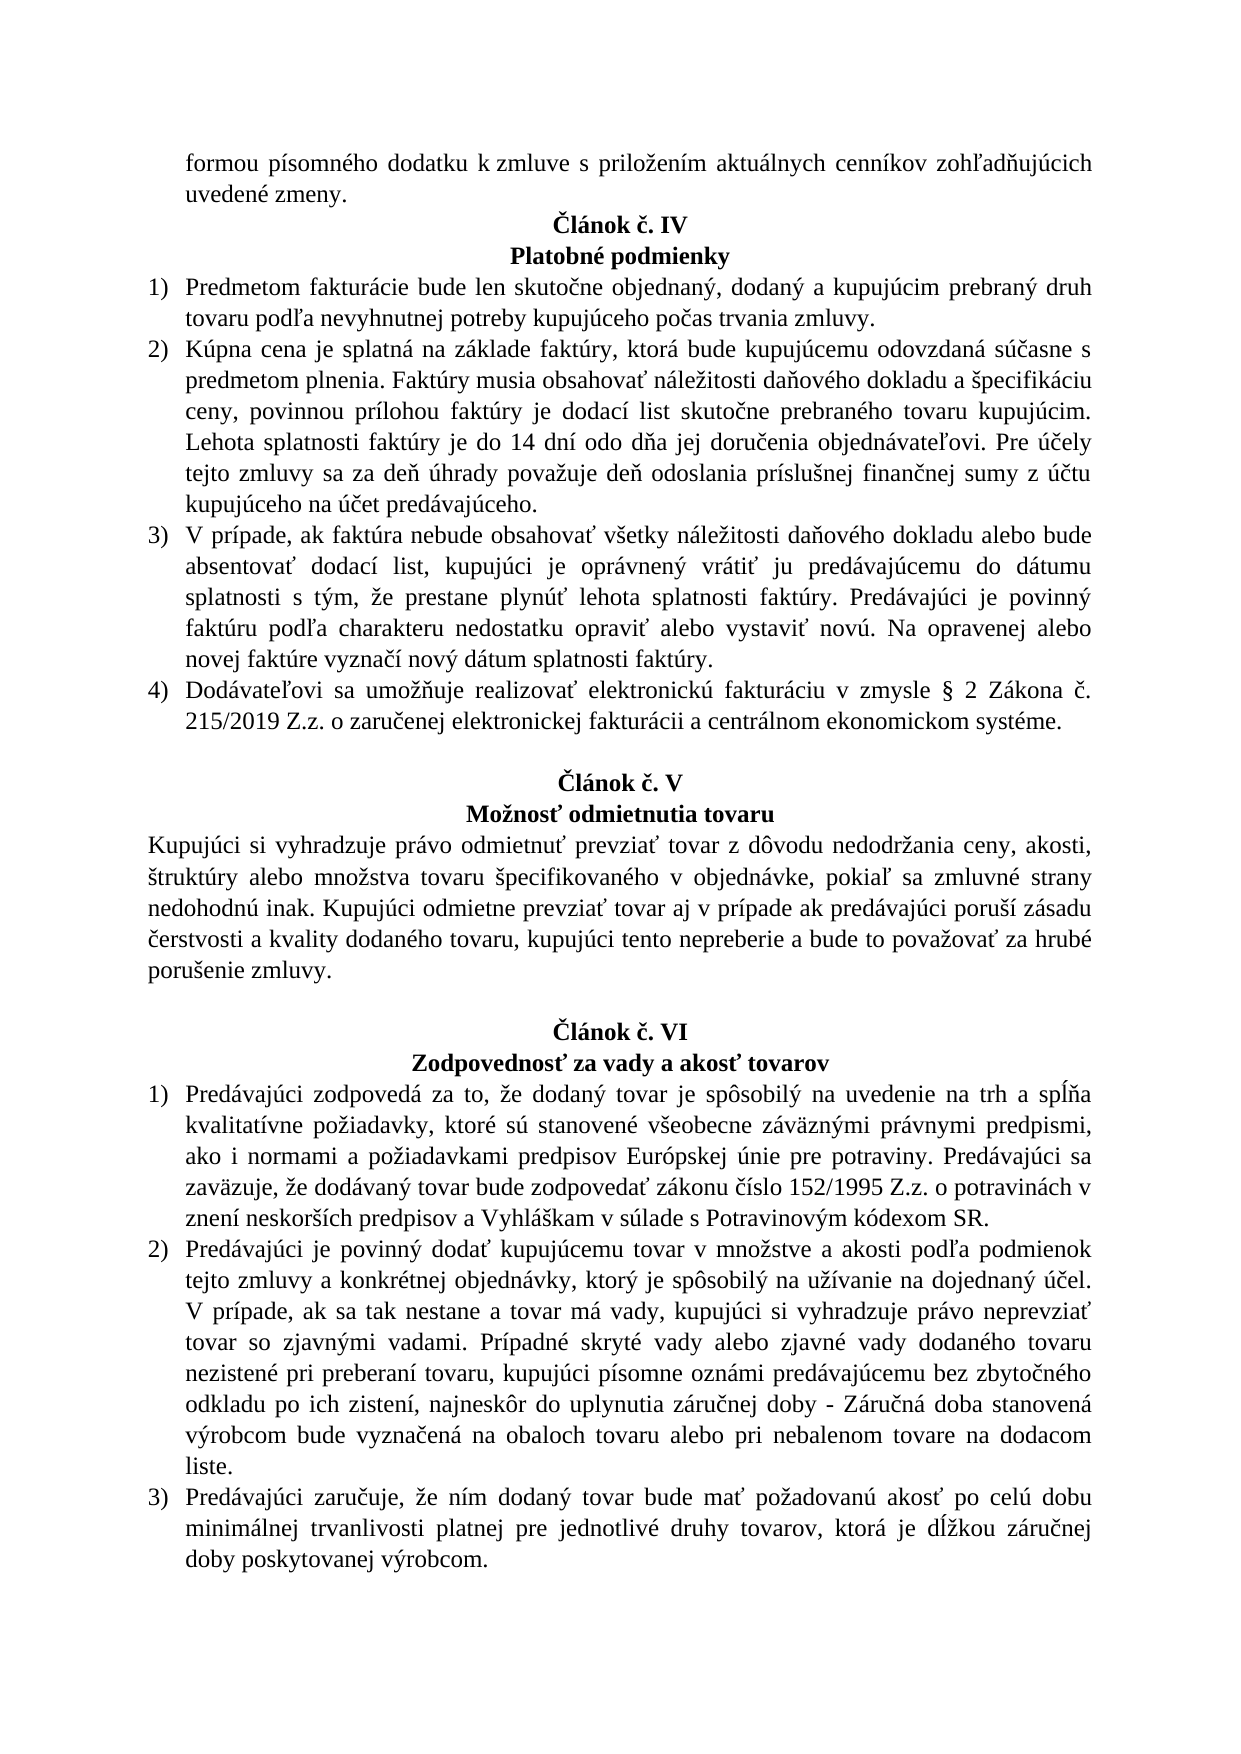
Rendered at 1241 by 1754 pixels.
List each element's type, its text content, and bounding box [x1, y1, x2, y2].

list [148, 148, 1093, 207]
text Možnosť odmietnutia tovaru [148, 799, 1093, 828]
text Kupujúci si vyhradzuje právo odmietnuť prevziať tovar z dôvodu nedodržania ceny, akosti, štruktúry alebo množstva tovaru špecifikovaného v objednávke, pokiaľ sa zmluvné strany nedohodnú inak. Kupujúci odmietne prevziať tovar aj v prípade ak predávajúci poruší zásadu čerstvosti a kvality dodaného tovaru, kupujúci tento nepreberie a bude to považovať za hrubé porušenie zmluvy. [148, 831, 1093, 983]
text Článok č. VI [148, 1017, 1093, 1046]
list Predávajúci zodpovedá za to, že dodaný tovar je spôsobilý na uvedenie na trh a spĺňa kvalitatívne požiadavky, ktoré sú stanovené všeobecne záväznými právnymi predpismi, ako i normami a požiadavkami predpisov Európskej únie pre potraviny. Predávajúci sa zaväzuje, že dodávaný tovar bude zodpovedať zákonu číslo 152/1995 Z.z. o potravinách v znení neskorších predpisov a Vyhláškam v súlade s Potravinovým kódexom SR. [148, 1079, 1093, 1232]
list Predávajúci je povinný dodať kupujúcemu tovar v množstve a akosti podľa podmienok tejto zmluvy a konkrétnej objednávky, ktorý je spôsobilý na užívanie na dojednaný účel. V prípade, ak sa tak nestane a tovar má vady, kupujúci si vyhradzuje právo neprevziať tovar so zjavnými vadami. Prípadné skryté vady alebo zjavné vady dodaného tovaru nezistené pri preberaní tovaru, kupujúci písomne oznámi predávajúcemu bez zbytočného odkladu po ich zistení, najneskôr do uplynutia záručnej doby - Záručná doba stanovená výrobcom bude vyznačená na obaloch tovaru alebo pri nebalenom tovare na dodacom liste. [148, 1234, 1093, 1480]
list Predmetom fakturácie bude len skutočne objednaný, dodaný a kupujúcim prebraný druh tovaru podľa nevyhnutnej potreby kupujúceho počas trvania zmluvy. [148, 272, 1093, 332]
list Predávajúci zaručuje, že ním dodaný tovar bude mať požadovanú akosť po celú dobu minimálnej trvanlivosti platnej pre jednotlivé druhy tovarov, ktorá je dĺžkou záručnej doby poskytovanej výrobcom. [148, 1482, 1093, 1573]
text Platobné podmienky [148, 241, 1093, 269]
text Zodpovednosť za vady a akosť tovarov [148, 1048, 1093, 1077]
list V prípade, ak faktúra nebude obsahovať všetky náležitosti daňového dokladu alebo bude absentovať dodací list, kupujúci je oprávnený vrátiť ju predávajúcemu do dátumu splatnosti s tým, že prestane plynúť lehota splatnosti faktúry. Predávajúci je povinný faktúru podľa charakteru nedostatku opraviť alebo vystaviť novú. Na opravenej alebo novej faktúre vyznačí nový dátum splatnosti faktúry. [148, 520, 1093, 673]
list Kúpna cena je splatná na základe faktúry, ktorá bude kupujúcemu odovzdaná súčasne s predmetom plnenia. Faktúry musia obsahovať náležitosti daňového dokladu a špecifikáciu ceny, povinnou prílohou faktúry je dodací list skutočne prebraného tovaru kupujúcim. Lehota splatnosti faktúry je do 14 dní odo dňa jej doručenia objednávateľovi. Pre účely tejto zmluvy sa za deň úhrady považuje deň odoslania príslušnej finančnej sumy z účtu kupujúceho na účet predávajúceho. [148, 334, 1093, 518]
text Článok č. IV [148, 210, 1093, 238]
text Článok č. V [148, 768, 1093, 797]
list Dodávateľovi sa umožňuje realizovať elektronickú fakturáciu v zmysle § 2 Zákona č. 215/2019 Z.z. o zaručenej elektronickej fakturácii a centrálnom ekonomickom systéme. [148, 675, 1093, 735]
